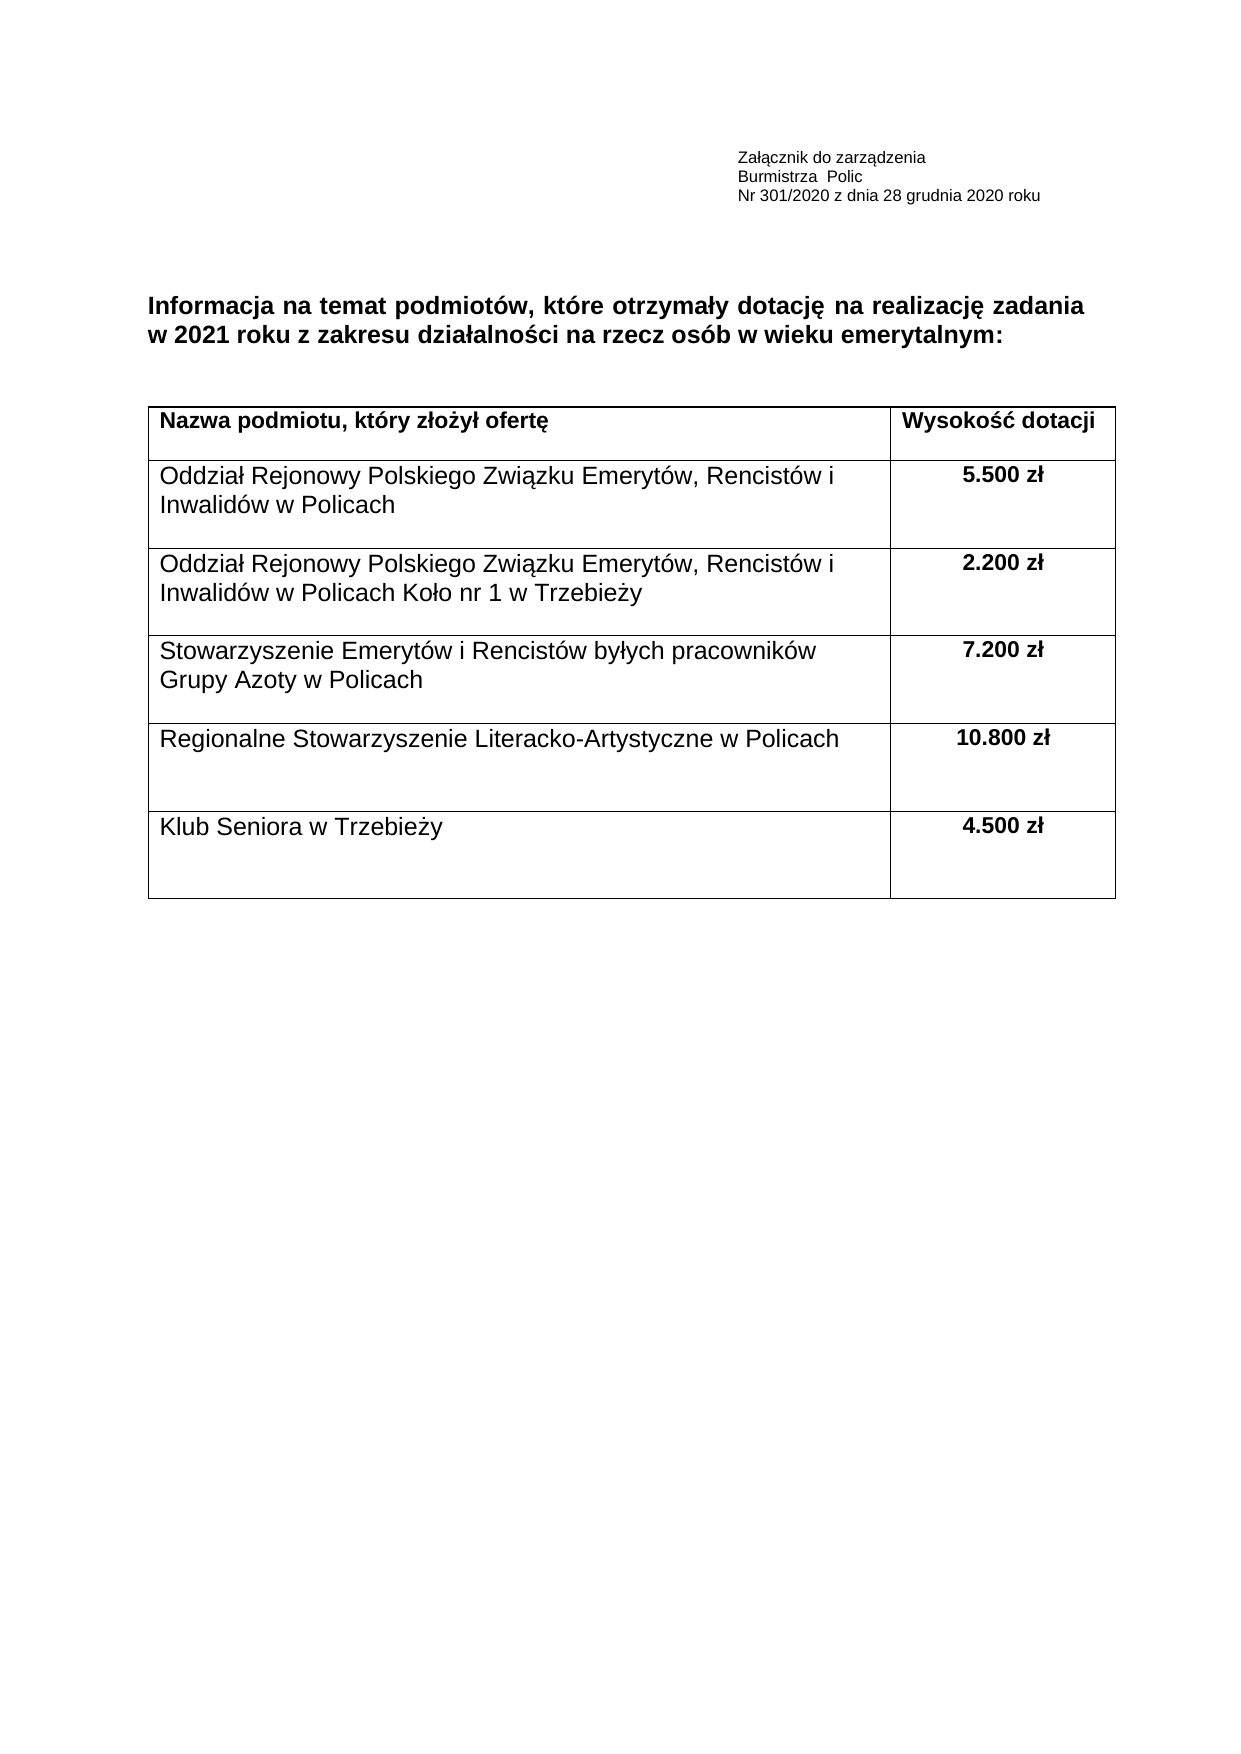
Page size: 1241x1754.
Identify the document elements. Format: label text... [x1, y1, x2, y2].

table_cell 4.500 zł [891, 812, 1115, 898]
table_cell Klub Seniora w Trzebieży [149, 812, 890, 898]
text Nr 301/2020 z dnia 28 grudnia 2020 roku [738, 186, 1093, 205]
table_cell 5.500 zł [891, 461, 1115, 548]
table_cell Stowarzyszenie Emerytów i Rencistów byłych pracowników Grupy Azoty w Policach [149, 636, 890, 723]
text Burmistrza Polic [738, 167, 1093, 186]
table_cell Oddział Rejonowy Polskiego Związku Emerytów, Rencistów i Inwalidów w Policach Koło nr 1 w Trzebieży [149, 549, 890, 635]
text Załącznik do zarządzenia [738, 148, 1093, 167]
table_cell 7.200 zł [891, 636, 1115, 723]
table_header Wysokość dotacji [891, 408, 1115, 460]
table_cell Regionalne Stowarzyszenie Literacko-Artystyczne w Policach [149, 724, 890, 811]
table_cell 2.200 zł [891, 549, 1115, 635]
table_cell Oddział Rejonowy Polskiego Związku Emerytów, Rencistów i Inwalidów w Policach [149, 461, 890, 548]
table_cell 10.800 zł [891, 724, 1115, 811]
table_header Nazwa podmiotu, który złożył ofertę [149, 408, 890, 460]
text Informacja na temat podmiotów, które otrzymały dotację na realizację zadania w 2021 roku z zakresu działalności na rzecz osób w wieku emerytalnym: [148, 291, 1093, 349]
